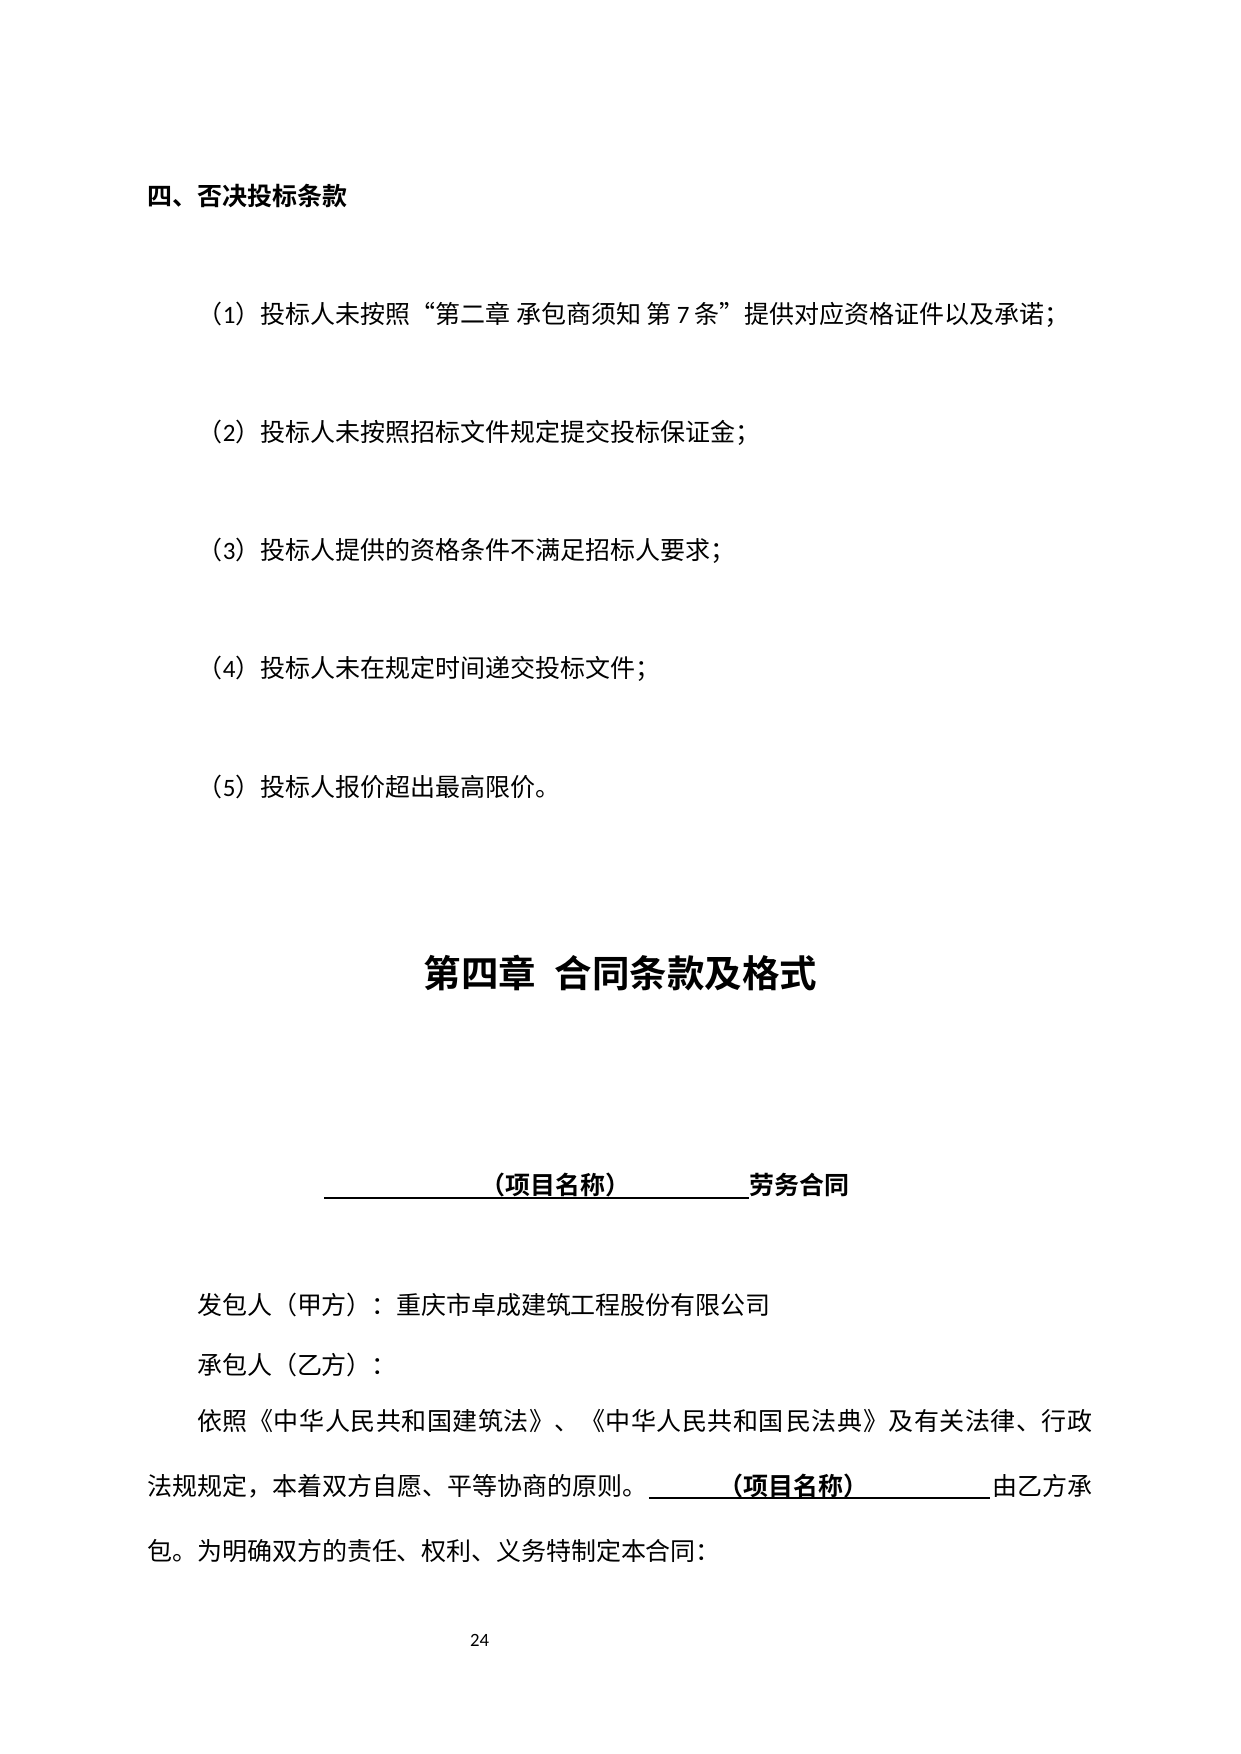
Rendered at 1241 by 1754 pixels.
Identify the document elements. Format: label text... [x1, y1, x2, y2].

text 承包人（乙方）： [148, 1327, 1026, 1387]
subtitle 四、否决投标条款 [148, 162, 1093, 227]
subtitle （5）投标人报价超出最高限价。 [148, 753, 1093, 818]
subtitle （1）投标人未按照“第二章 承包商须知 第7条”提供对应资格证件以及承诺； [148, 280, 1093, 345]
text 发包人（甲方）：重庆市卓成建筑工程股份有限公司 [148, 1267, 1026, 1327]
text （项目名称） 劳务合同 [148, 1147, 1026, 1207]
subtitle 第四章 合同条款及格式 [148, 939, 1093, 1004]
subtitle （2）投标人未按照招标文件规定提交投标保证金； [148, 398, 1093, 463]
subtitle （4）投标人未在规定时间递交投标文件； [148, 634, 1093, 699]
text 依照《中华人民共和国建筑法》、《中华人民共和国民法典》及有关法律、行政法规规定，本着双方自愿、平等协商的原则。 （项目名称） 由乙方承包。为明确双方的责任、权利、义务特制定本合同： [148, 1387, 1093, 1582]
subtitle （3）投标人提供的资格条件不满足招标人要求； [148, 516, 1093, 581]
